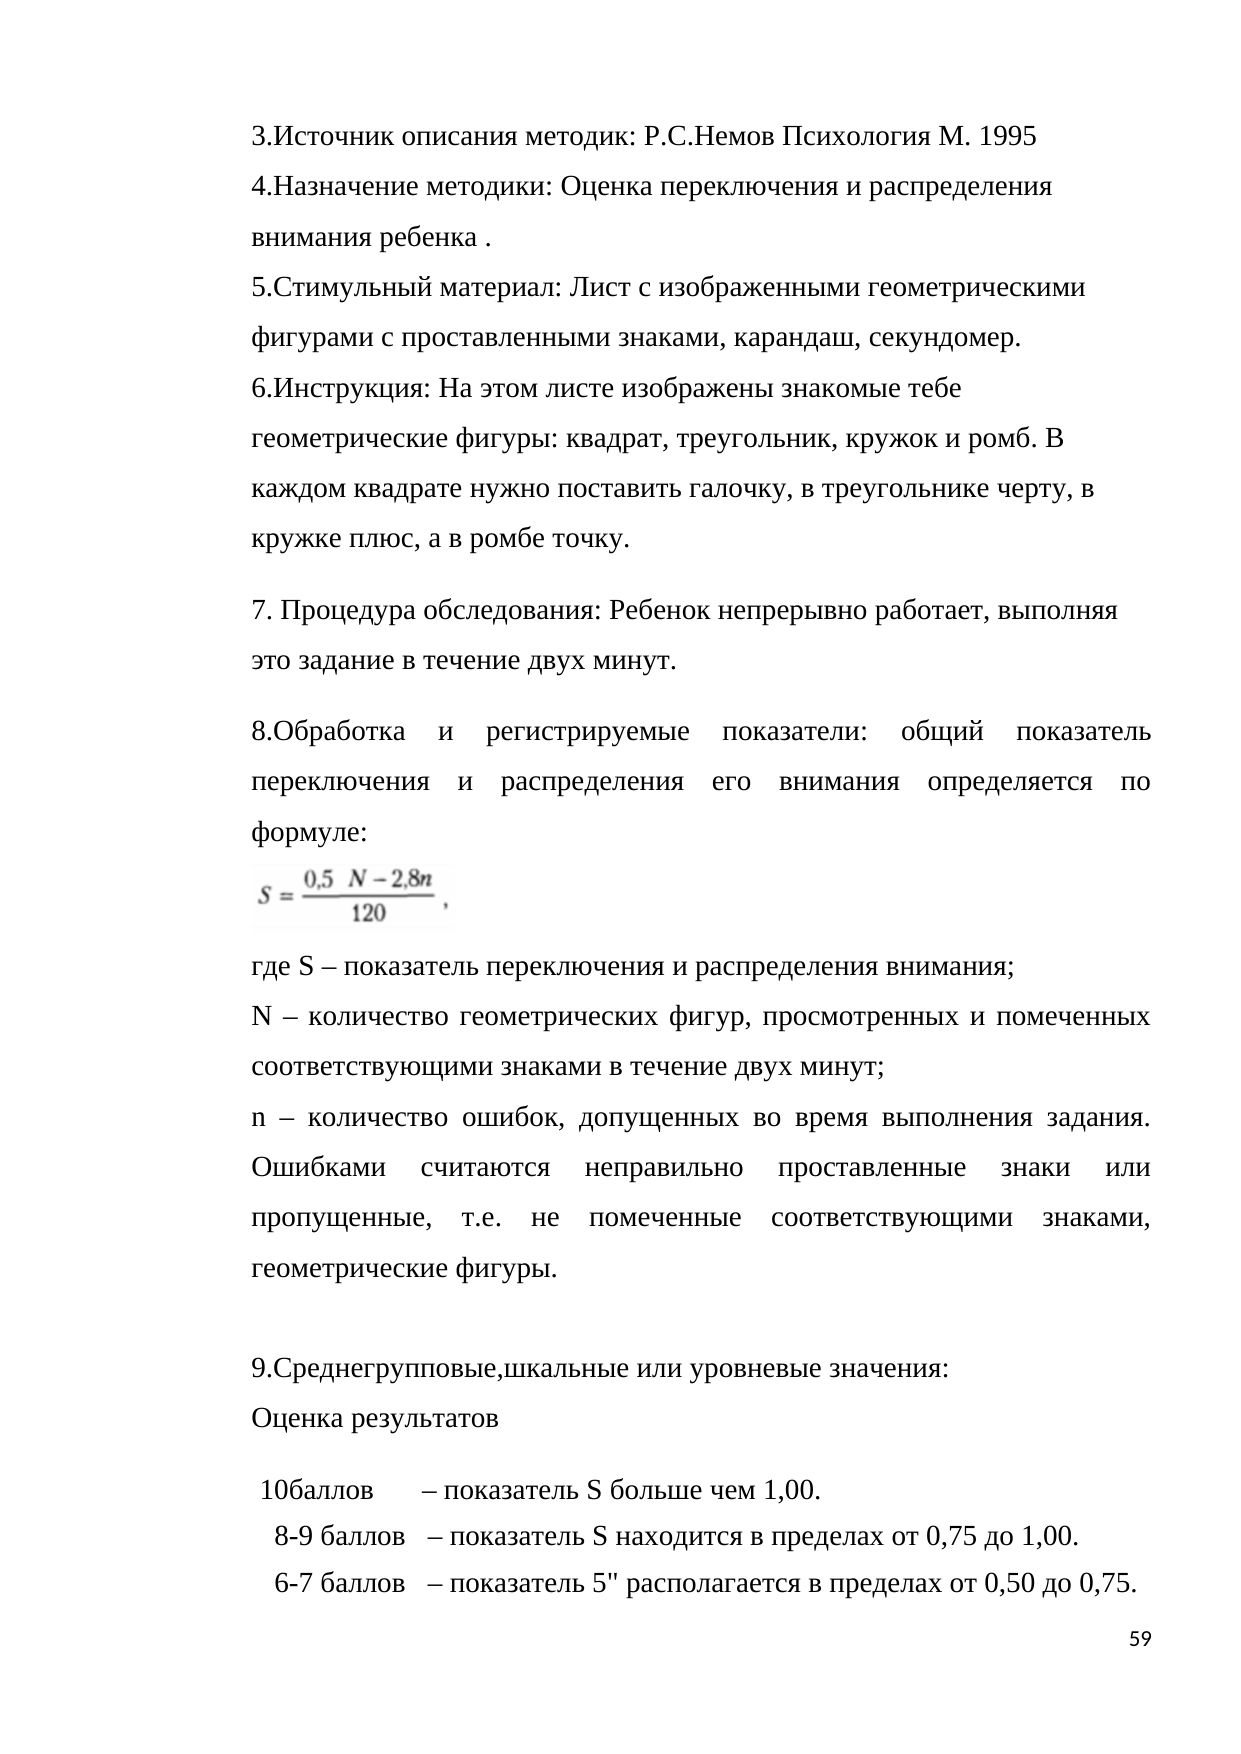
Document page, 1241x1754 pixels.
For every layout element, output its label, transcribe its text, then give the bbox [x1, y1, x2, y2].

text 9.Среднегрупповые,шкальные или уровневые значения: Оценка результатов [251, 1350, 1152, 1434]
table_header – показатель S больше чем 1,00. [418, 1472, 1240, 1518]
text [251, 118, 1152, 554]
text 7. Процедура обследования: Ребенок непрерывно работает, выполняя это задание в течение двух минут. [251, 592, 1152, 676]
text 8.Обработка и регистрируемые показатели: общий показатель переключения и распределения его внимания определяется по формуле: [251, 713, 1152, 847]
picture [251, 864, 456, 934]
text n – количество ошибок, допущенных во время выполнения задания. Ошибками считаются неправильно проставленные знаки или пропущенные, т.е. не помеченные соответствующими знаками, геометрические фигуры. [251, 1099, 1152, 1283]
table_cell 6-7 баллов [181, 1565, 418, 1612]
table_header 10баллов [181, 1472, 418, 1518]
table_cell 8-9 баллов [181, 1519, 418, 1565]
table_cell – показатель 5" располагается в пределах от 0,50 до 0,75. [418, 1565, 1240, 1612]
table_cell – показатель S находится в пределах от 0,75 до 1,00. [418, 1519, 1240, 1565]
text где S – показатель переключения и распределения внимания; [251, 948, 1152, 981]
text N – количество геометрических фигур, просмотренных и помеченных соответствующими знаками в течение двух минут; [251, 998, 1152, 1082]
